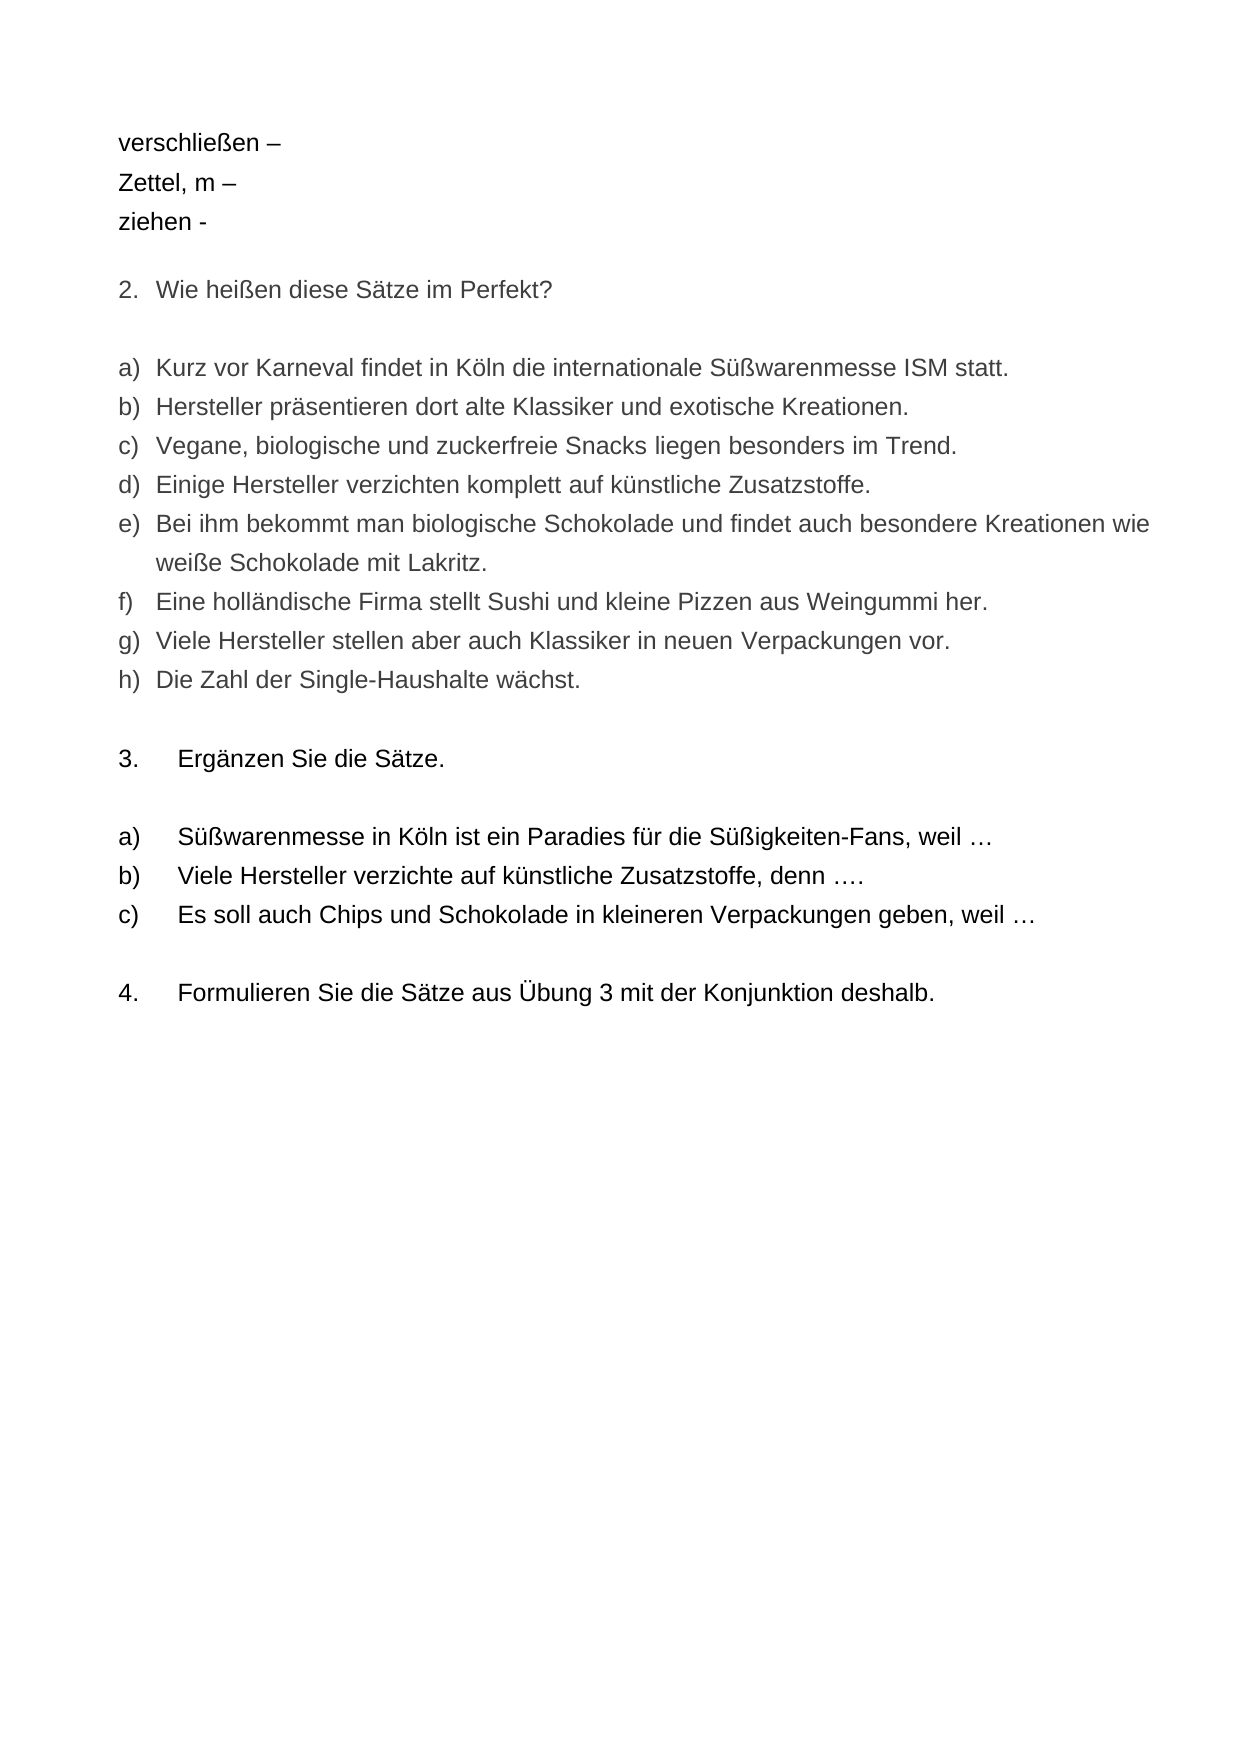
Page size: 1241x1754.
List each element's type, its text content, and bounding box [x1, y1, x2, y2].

text Zettel, m – [118, 157, 1152, 196]
list Hersteller präsentieren dort alte Klassiker und exotische Kreationen. [118, 382, 1152, 421]
list Formulieren Sie die Sätze aus Übung 3 mit der Konjunktion deshalb. [118, 968, 1152, 1007]
list Bei ihm bekommt man biologische Schokolade und findet auch besondere Kreationen wie weiße Schokolade mit Lakritz. [118, 499, 1152, 577]
list Die Zahl der Single-Haushalte wächst. [118, 655, 1152, 694]
list Vegane, biologische und zuckerfreie Snacks liegen besonders im Trend. [118, 421, 1152, 460]
list Einige Hersteller verzichten komplett auf künstliche Zusatzstoffe. [118, 460, 1152, 499]
list Eine holländische Firma stellt Sushi und kleine Pizzen aus Weingummi her. [118, 577, 1152, 616]
list Süßwarenmesse in Köln ist ein Paradies für die Süßigkeiten-Fans, weil … [118, 811, 1152, 850]
list Ergänzen Sie die Sätze. [118, 733, 1152, 772]
list Viele Hersteller stellen aber auch Klassiker in neuen Verpackungen vor. [118, 616, 1152, 655]
list Kurz vor Karneval findet in Köln die internationale Süßwarenmesse ISM statt. [118, 343, 1152, 382]
list Viele Hersteller verzichte auf künstliche Zusatzstoffe, denn …. [118, 850, 1152, 889]
text ziehen - [118, 196, 1152, 235]
list Wie heißen diese Sätze im Perfekt? [118, 264, 1152, 303]
list Es soll auch Chips und Schokolade in kleineren Verpackungen geben, weil … [118, 889, 1152, 928]
text verschließen – [118, 118, 1152, 157]
